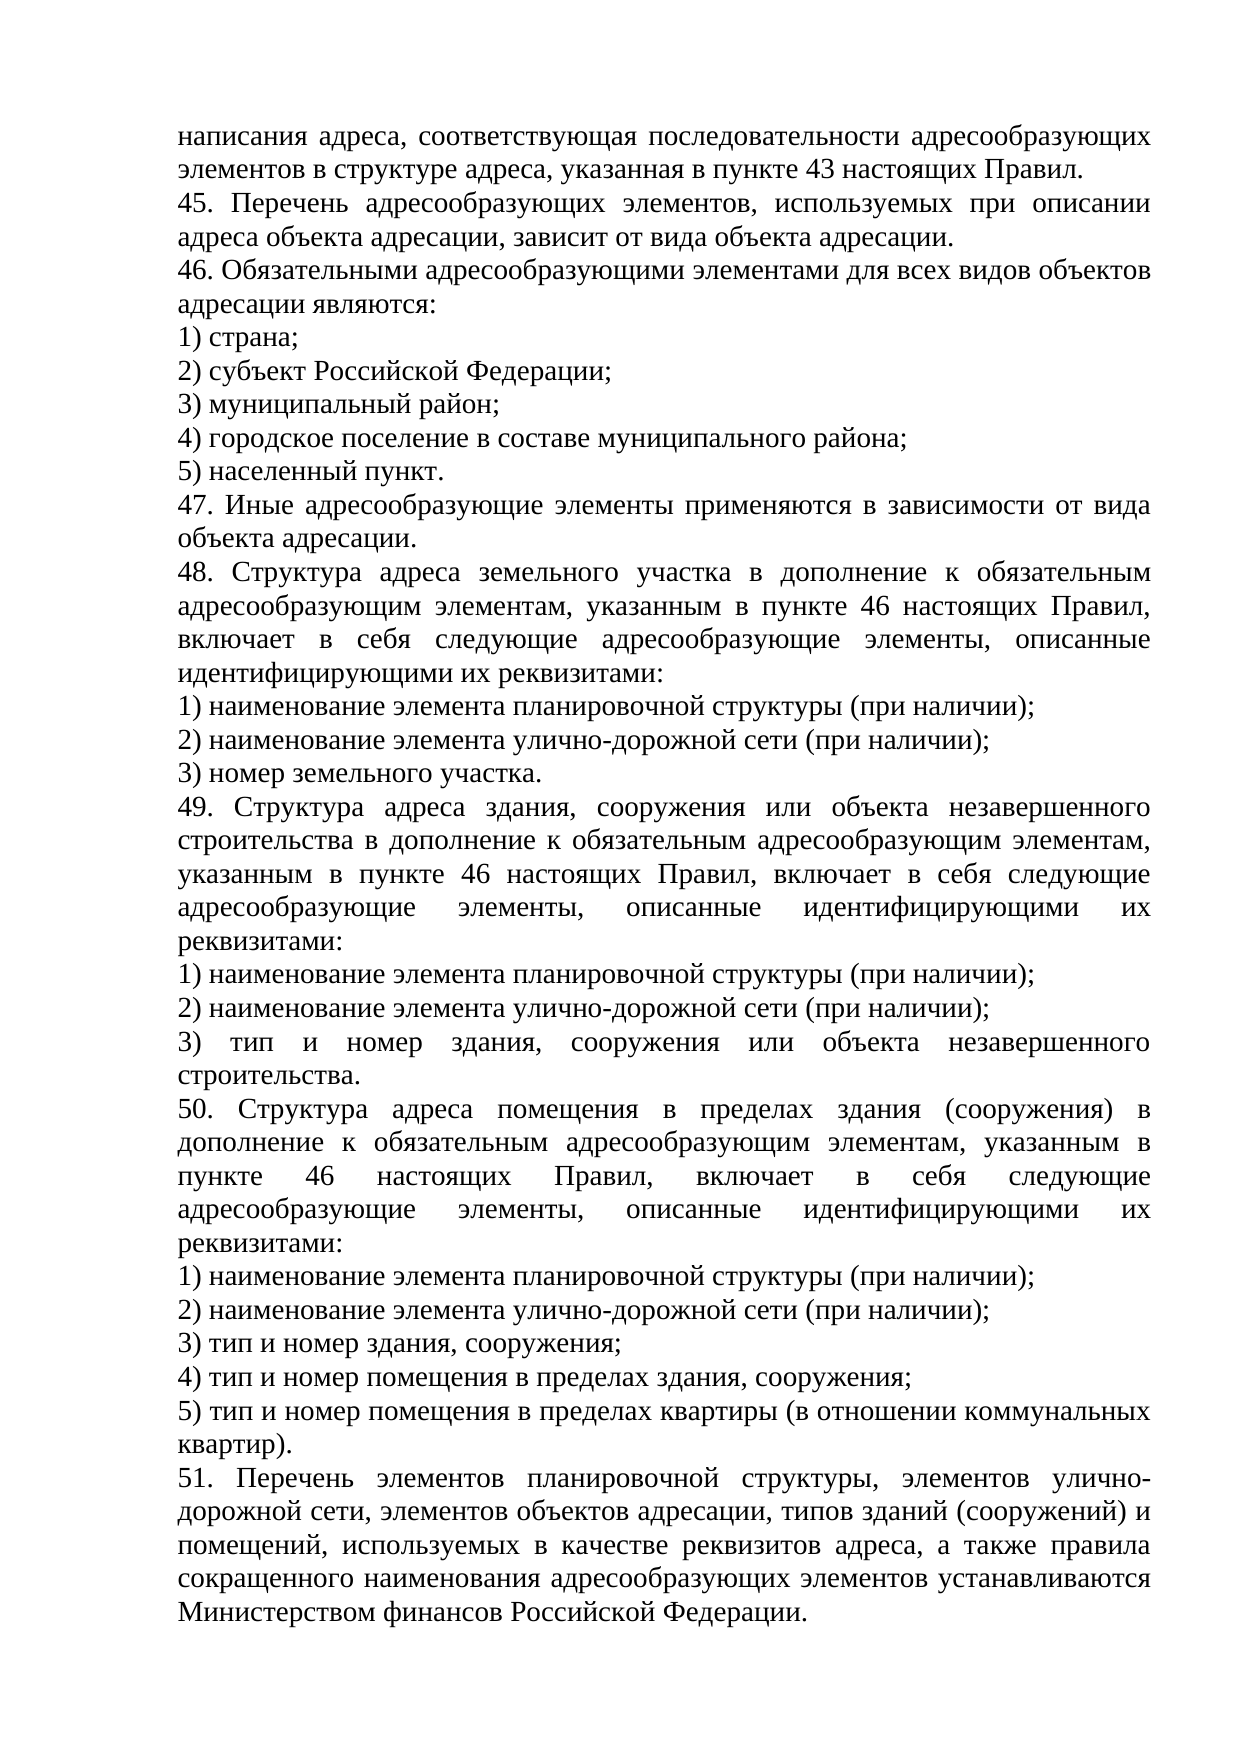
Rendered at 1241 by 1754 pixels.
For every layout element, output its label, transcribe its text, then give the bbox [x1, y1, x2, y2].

text 45. Перечень адресообразующих элементов, используемых при описании адреса объекта адресации, зависит от вида объекта адресации. [177, 185, 1152, 252]
text 3) номер земельного участка. [177, 755, 1152, 789]
text 4) тип и номер помещения в пределах здания, сооружения; [177, 1359, 1152, 1393]
text 3) тип и номер здания, сооружения; [177, 1326, 1152, 1359]
text 1) наименование элемента планировочной структуры (при наличии); [177, 688, 1152, 722]
text 2) наименование элемента улично-дорожной сети (при наличии); [177, 990, 1152, 1024]
text 3) муниципальный район; [177, 386, 1152, 420]
text 47. Иные адресообразующие элементы применяются в зависимости от вида объекта адресации. [177, 487, 1152, 554]
text 4) городское поселение в составе муниципального района; [177, 420, 1152, 453]
text 1) страна; [177, 319, 1152, 353]
text 2) субъект Российской Федерации; [177, 353, 1152, 386]
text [177, 118, 1152, 185]
text 3) тип и номер здания, сооружения или объекта незавершенного строительства. [177, 1024, 1152, 1091]
text 46. Обязательными адресообразующими элементами для всех видов объектов адресации являются: [177, 252, 1152, 319]
text 2) наименование элемента улично-дорожной сети (при наличии); [177, 722, 1152, 755]
text 5) населенный пункт. [177, 453, 1152, 487]
text 48. Структура адреса земельного участка в дополнение к обязательным адресообразующим элементам, указанным в пункте 46 настоящих Правил, включает в себя следующие адресообразующие элементы, описанные идентифицирующими их реквизитами: [177, 554, 1152, 688]
text 49. Структура адреса здания, сооружения или объекта незавершенного строительства в дополнение к обязательным адресообразующим элементам, указанным в пункте 46 настоящих Правил, включает в себя следующие адресообразующие элементы, описанные идентифицирующими их реквизитами: [177, 789, 1152, 957]
text 1) наименование элемента планировочной структуры (при наличии); [177, 1258, 1152, 1292]
text 2) наименование элемента улично-дорожной сети (при наличии); [177, 1292, 1152, 1326]
text 51. Перечень элементов планировочной структуры, элементов улично-дорожной сети, элементов объектов адресации, типов зданий (сооружений) и помещений, используемых в качестве реквизитов адреса, а также правила сокращенного наименования адресообразующих элементов устанавливаются Министерством финансов Российской Федерации. [177, 1460, 1152, 1627]
text 50. Структура адреса помещения в пределах здания (сооружения) в дополнение к обязательным адресообразующим элементам, указанным в пункте 46 настоящих Правил, включает в себя следующие адресообразующие элементы, описанные идентифицирующими их реквизитами: [177, 1091, 1152, 1258]
text 1) наименование элемента планировочной структуры (при наличии); [177, 957, 1152, 990]
text 5) тип и номер помещения в пределах квартиры (в отношении коммунальных квартир). [177, 1393, 1152, 1460]
